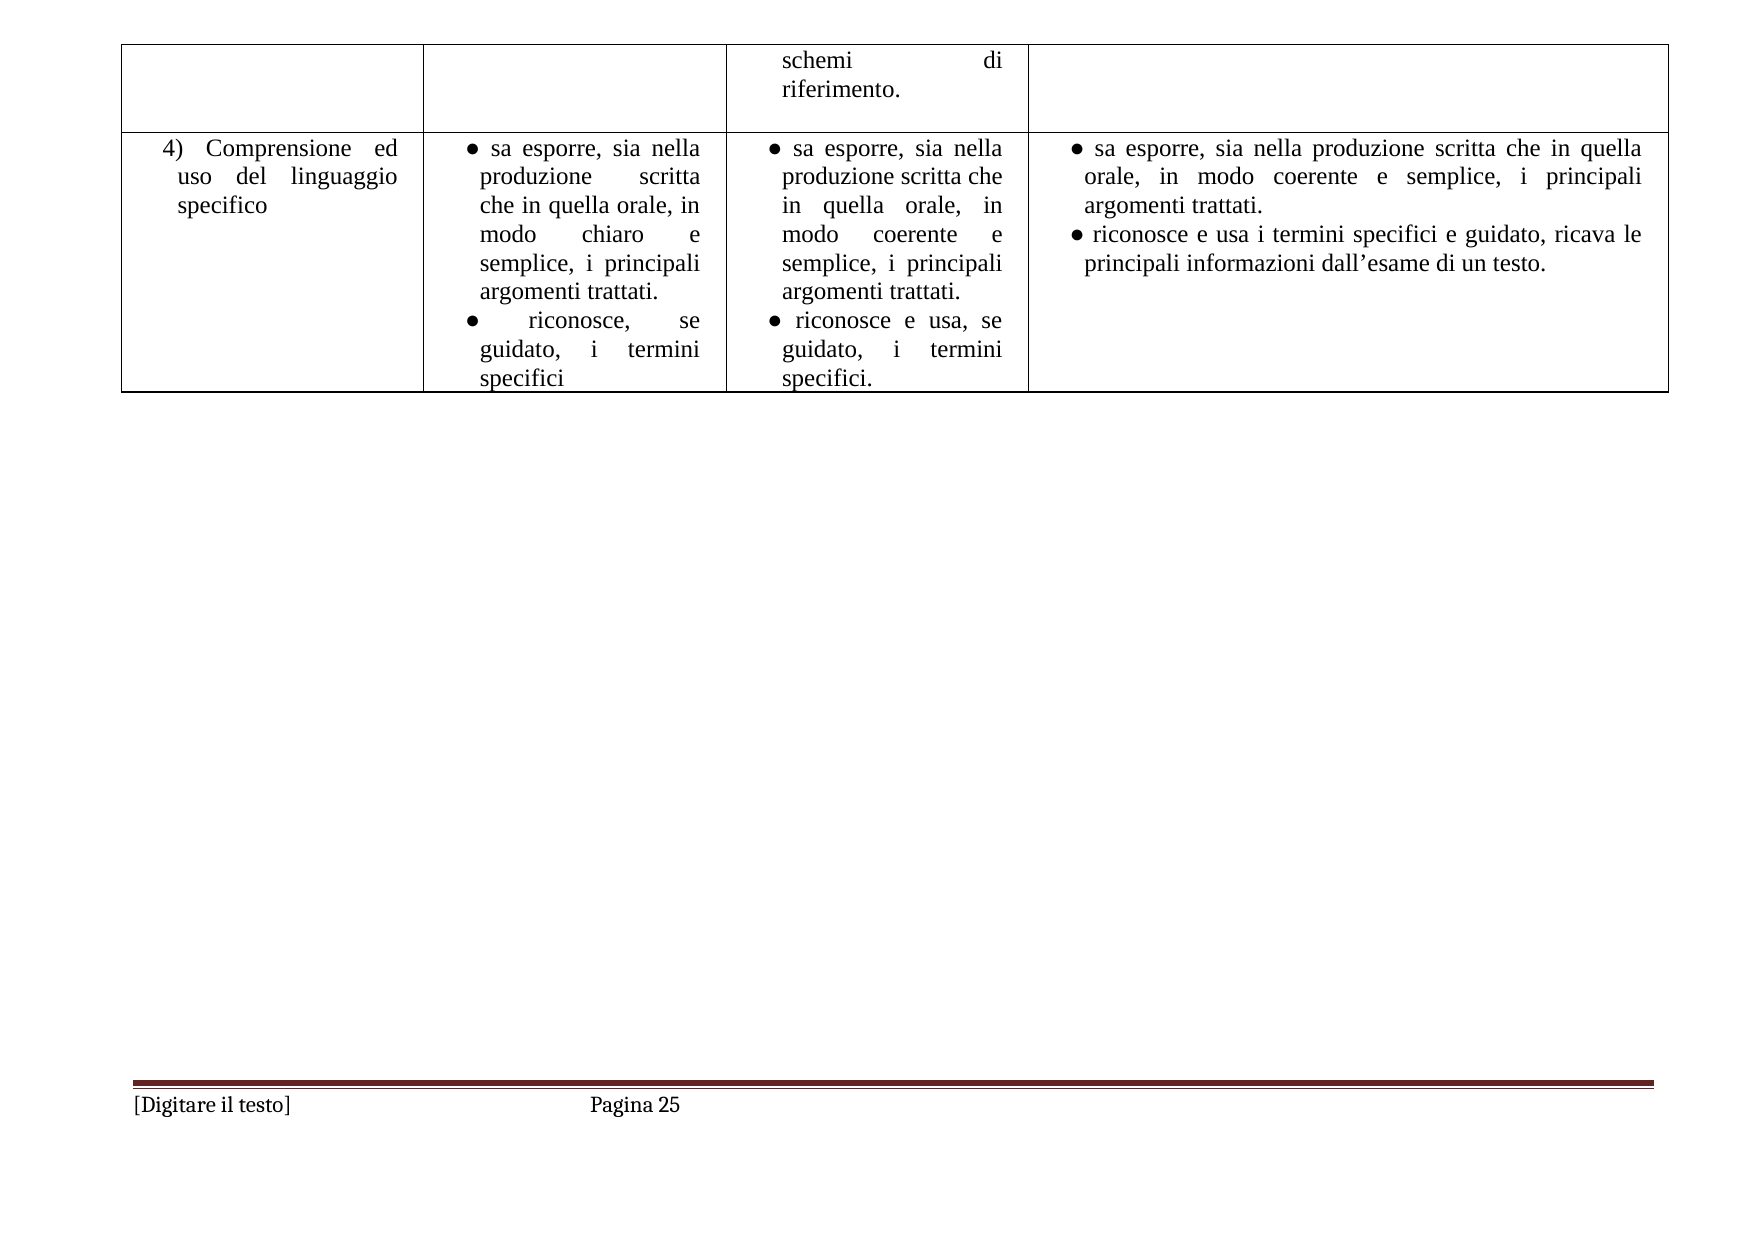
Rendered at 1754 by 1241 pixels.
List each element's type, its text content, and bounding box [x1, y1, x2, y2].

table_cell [727, 45, 1028, 132]
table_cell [122, 45, 423, 132]
table_cell 4) Comprensione ed uso del linguaggio specifico [122, 133, 423, 391]
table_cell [424, 45, 726, 132]
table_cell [1029, 45, 1668, 132]
table_cell ● sa esporre, sia nella produzione scritta che in quella orale, in modo coerente e semplice, i principali argomenti trattati. ● riconosce e usa i termini specifici e guidato, ricava le principali informazioni dall’esame di un testo. [1029, 133, 1668, 391]
table_cell ● sa esporre, sia nella produzione scritta che in quella orale, in modo coerente e semplice, i principali argomenti trattati. ● riconosce e usa, se guidato, i termini specifici. [727, 133, 1028, 391]
table_cell ● sa esporre, sia nella produzione scritta che in quella orale, in modo chiaro e semplice, i principali argomenti trattati. ● riconosce, se guidato, i termini specifici [424, 133, 726, 391]
